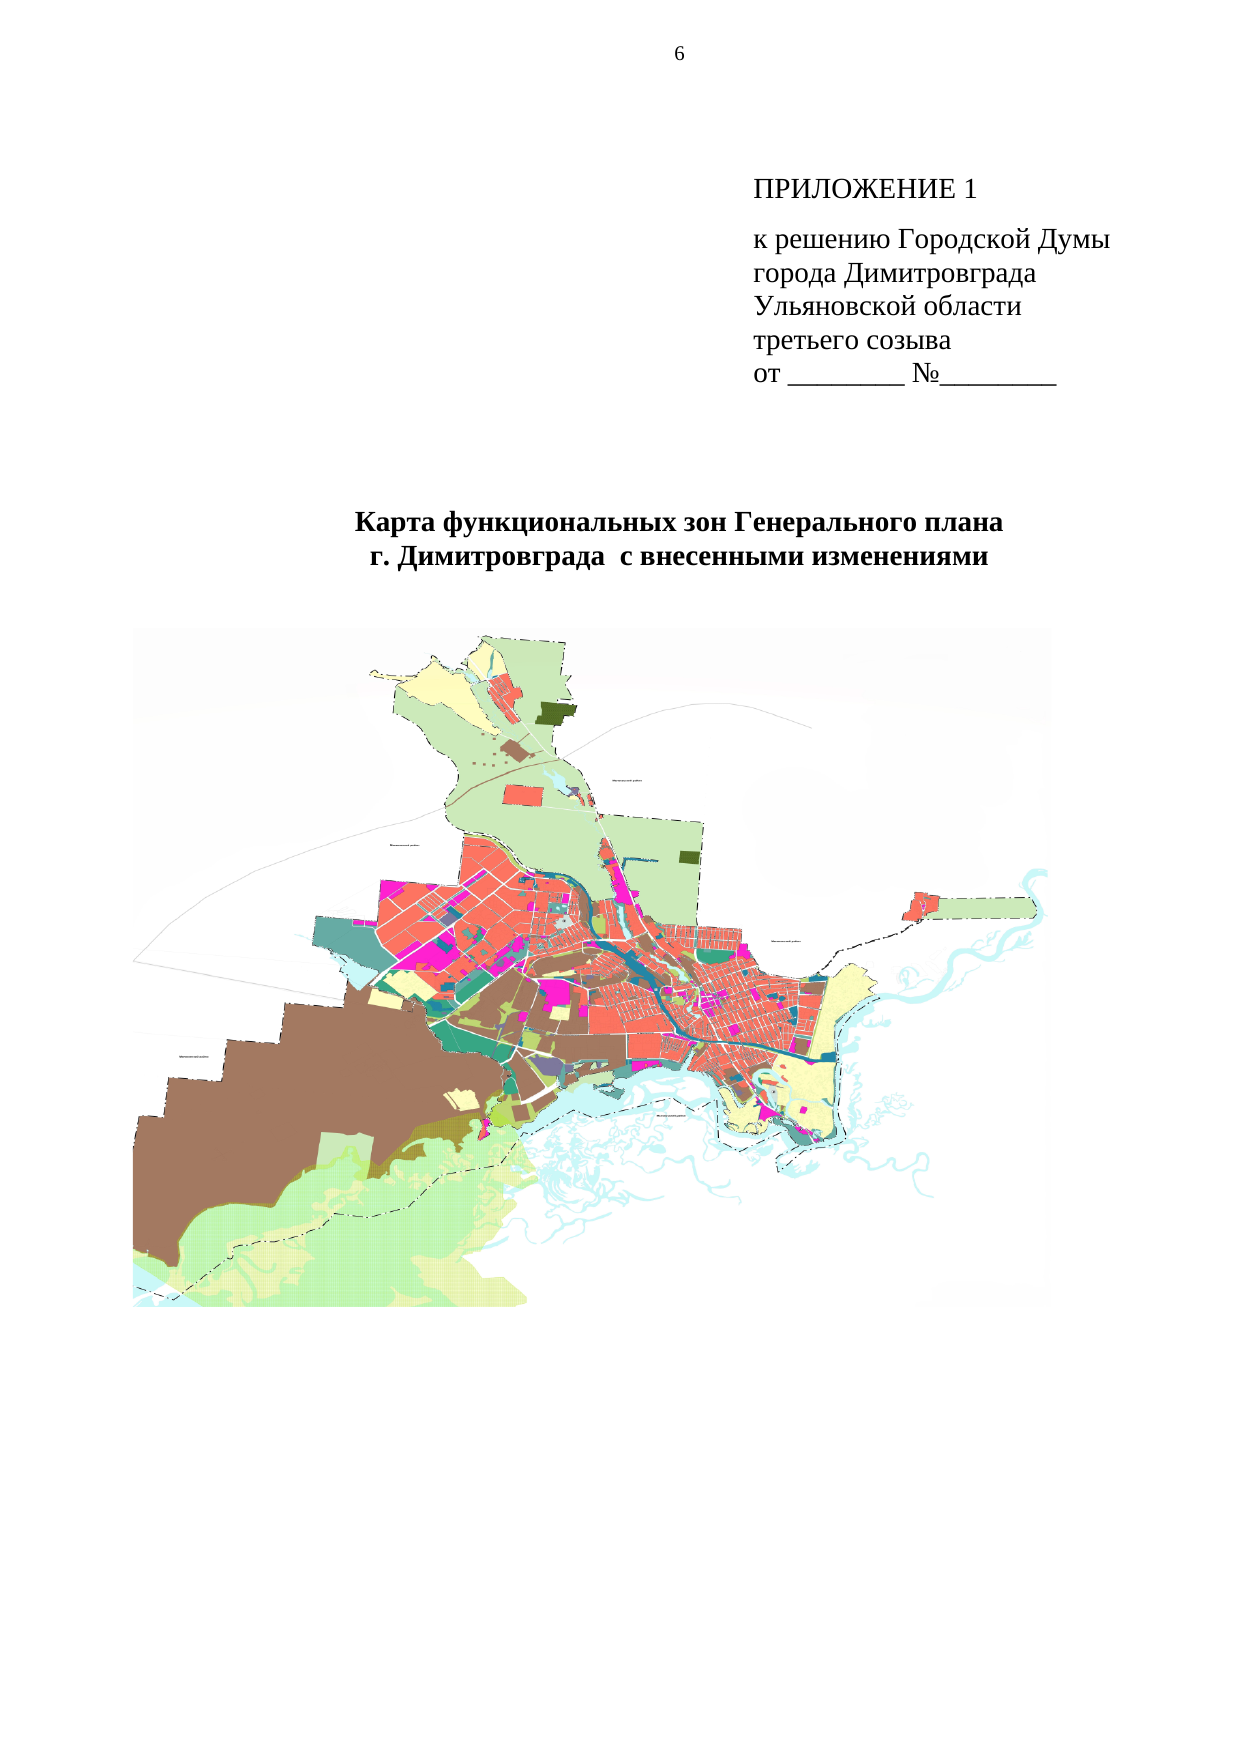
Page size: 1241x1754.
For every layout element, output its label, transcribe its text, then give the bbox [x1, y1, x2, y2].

text от ________ №________ [753, 356, 1181, 389]
text Карта функциональных зон Генерального плана [177, 504, 1181, 538]
picture [132, 628, 1052, 1307]
text города Димитровграда [753, 255, 1181, 288]
text к решению Городской Думы [753, 221, 1181, 255]
text ПРИЛОЖЕНИЕ 1 [753, 171, 1181, 205]
text г. Димитровграда с внесенными изменениями [177, 538, 1181, 571]
text третьего созыва [753, 322, 1181, 356]
text Ульяновской области [753, 288, 1181, 322]
